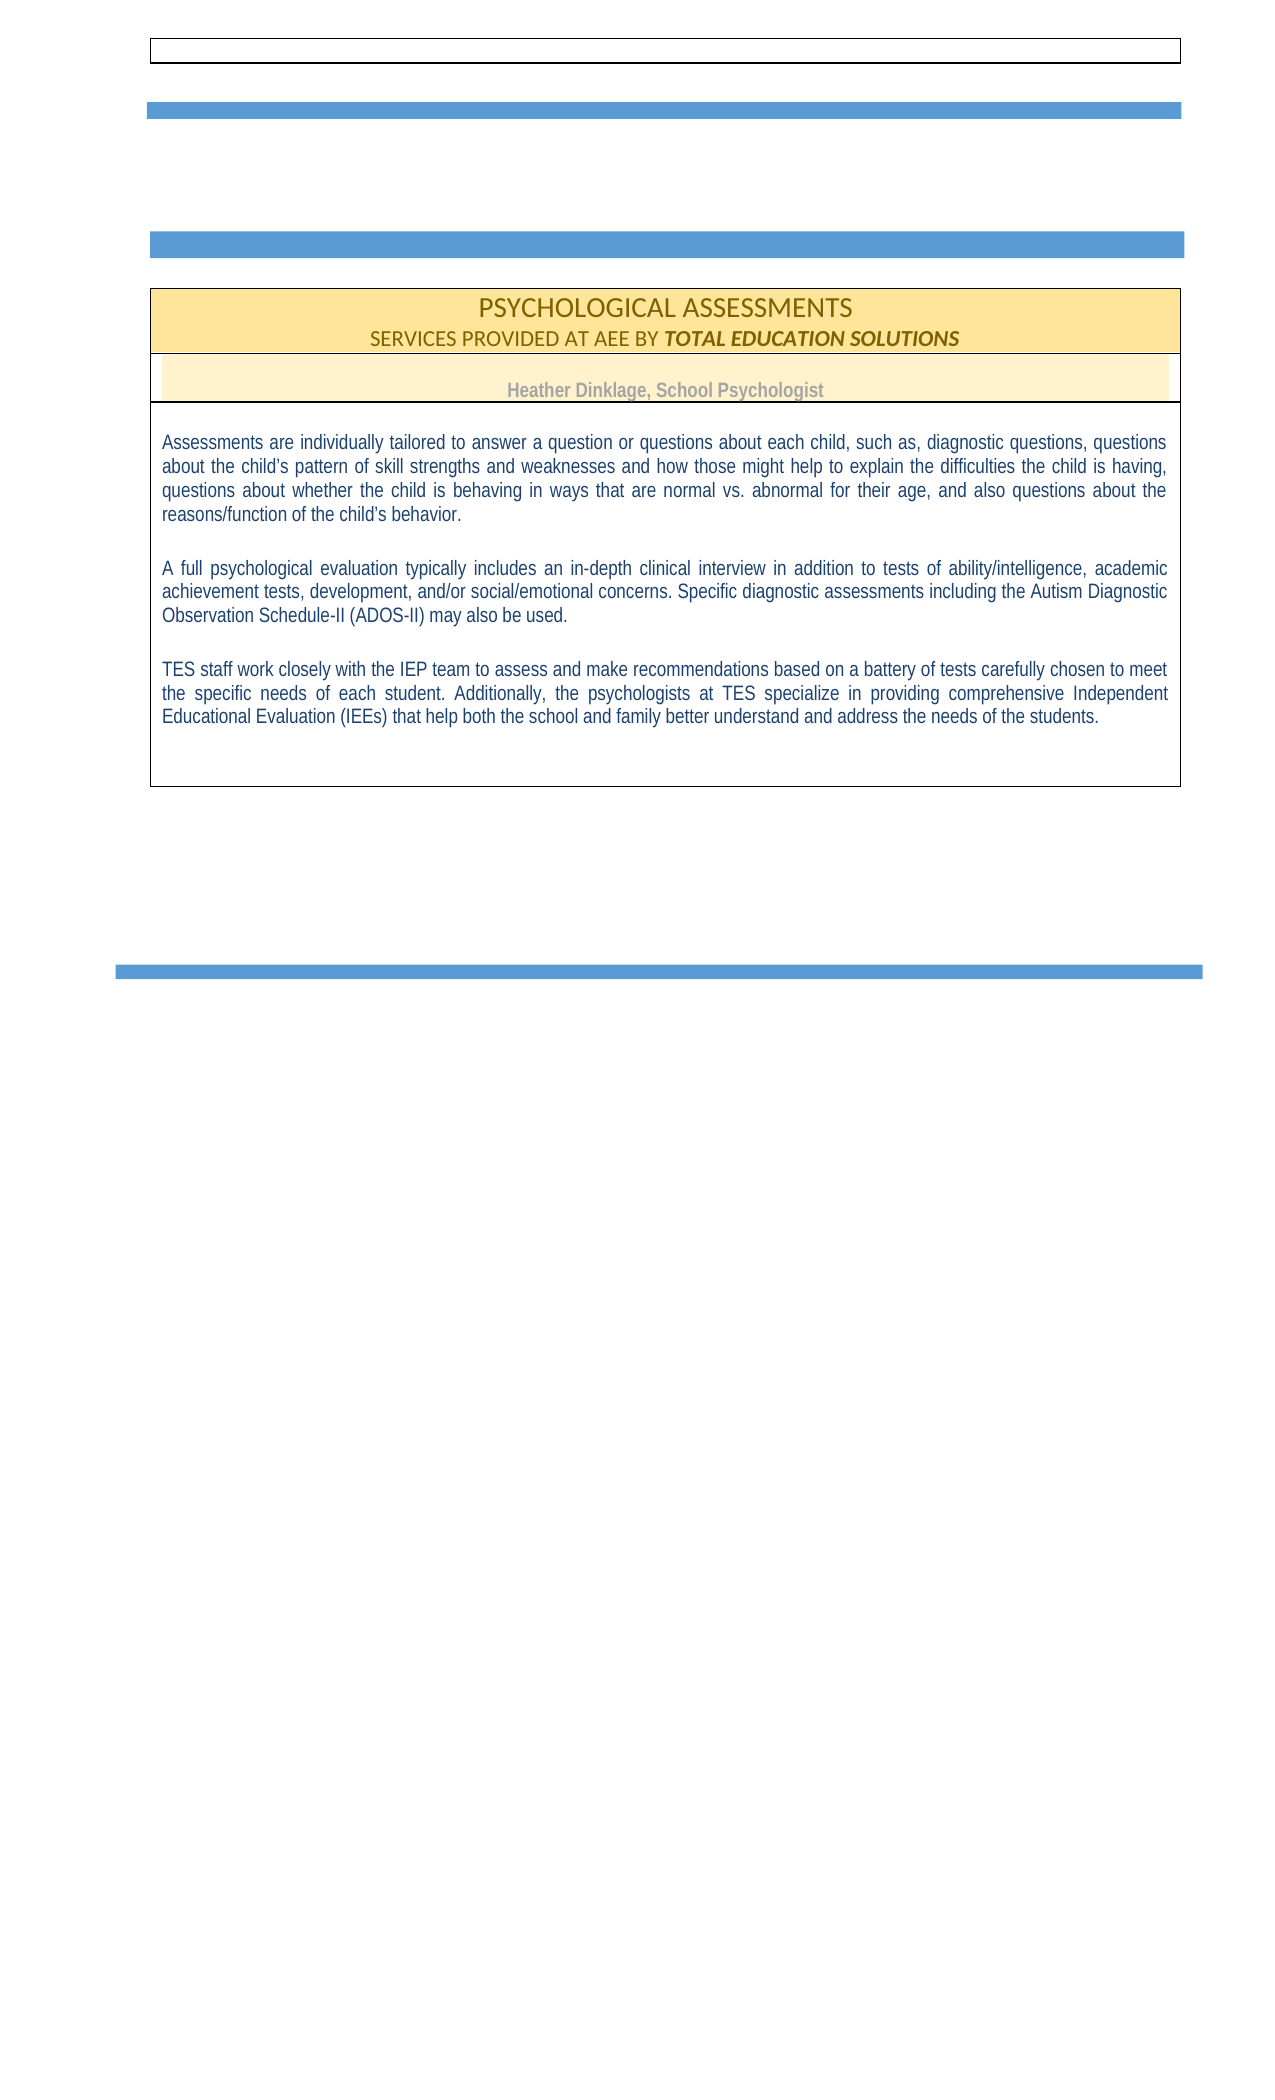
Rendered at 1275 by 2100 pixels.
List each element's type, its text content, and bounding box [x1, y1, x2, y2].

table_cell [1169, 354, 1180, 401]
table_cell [151, 39, 1180, 62]
table_cell Assessments are individually tailored to answer a question or questions about each child, such as, diagnostic questions, questions about the child’s pattern of skill strengths and weaknesses and how those might help to explain the difficulties the child is having, questions about whether the child is behaving in ways that are normal vs. abnormal for their age, and also questions about the reasons/function of the child’s behavior. A full psychological evaluation typically includes an in-depth clinical interview in addition to tests of ability/intelligence, academic achievement tests, development, and/or social/emotional concerns. Specific diagnostic assessments including the Autism Diagnostic Observation Schedule-II (ADOS-II) may also be used. TES staff work closely with the IEP team to assess and make recommendations based on a battery of tests carefully chosen to meet the specific needs of each student. Additionally, the psychologists at TES specialize in providing comprehensive Independent Educational Evaluation (IEEs) that help both the school and family better understand and address the needs of the students. [151, 403, 1180, 786]
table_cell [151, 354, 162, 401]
table_header PSYCHOLOGICAL ASSESSMENTS SERVICES PROVIDED AT AEE BY TOTAL EDUCATION SOLUTIONS [151, 289, 1180, 352]
